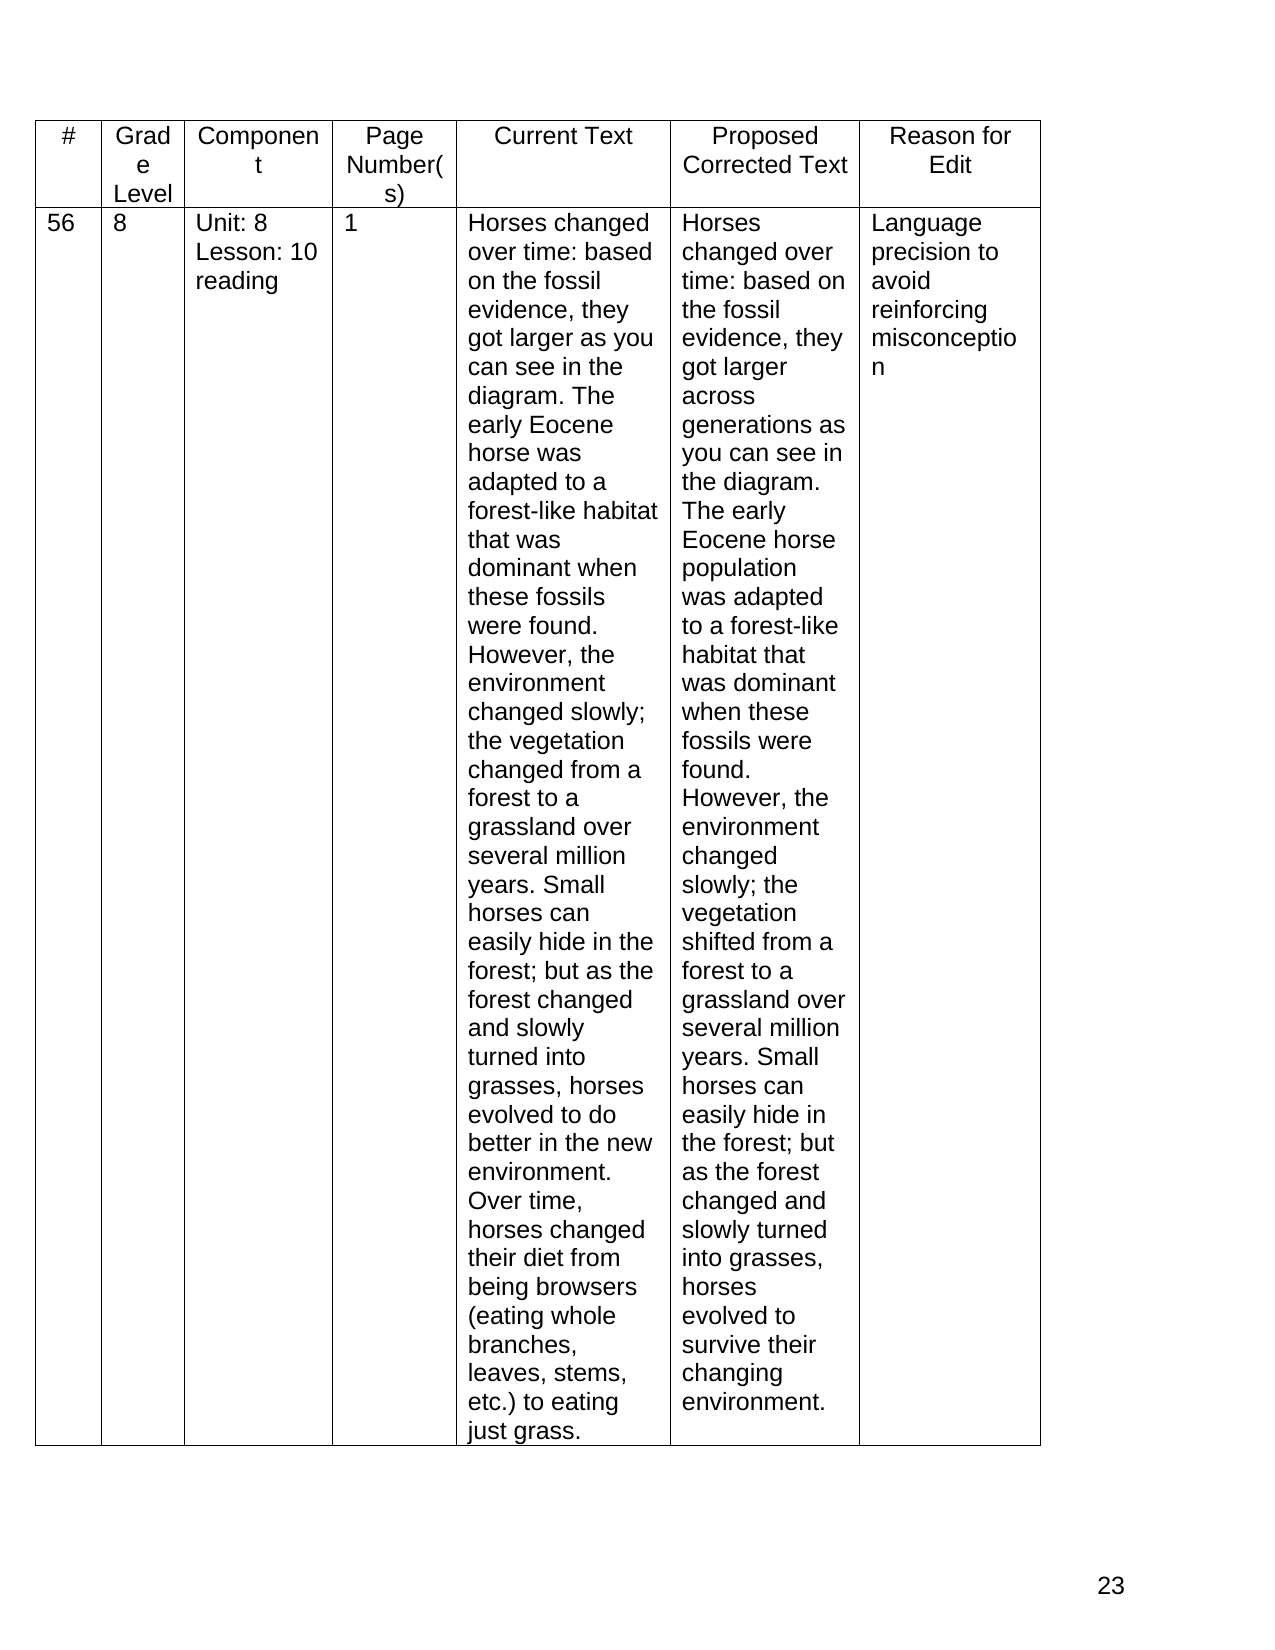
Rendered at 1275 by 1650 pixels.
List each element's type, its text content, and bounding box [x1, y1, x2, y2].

table_header # [36, 121, 101, 207]
table_header Current Text [457, 121, 670, 207]
table_header Reason for Edit [860, 121, 1040, 207]
table_cell 8 [102, 208, 184, 1444]
table_cell Unit: 8 Lesson: 10 reading [185, 208, 332, 1444]
table_header Component [185, 121, 332, 207]
table_cell Language precision to avoid reinforcing misconception [860, 208, 1040, 1444]
table_header Proposed Corrected Text [671, 121, 859, 207]
table_header Page Number(s) [333, 121, 456, 207]
table_cell Horses changed over time: based on the fossil evidence, they got larger across generations as you can see in the diagram. The early Eocene horse population was adapted to a forest-like habitat that was dominant when these fossils were found. However, the environment changed slowly; the vegetation shifted from a forest to a grassland over several million years. Small horses can easily hide in the forest; but as the forest changed and slowly turned into grasses, horses evolved to survive their changing environment. [671, 208, 859, 1444]
table_cell 1 [333, 208, 456, 1444]
table_header Grade Level [102, 121, 184, 207]
table_cell Horses changed over time: based on the fossil evidence, they got larger as you can see in the diagram. The early Eocene horse was adapted to a forest-like habitat that was dominant when these fossils were found. However, the environment changed slowly; the vegetation changed from a forest to a grassland over several million years. Small horses can easily hide in the forest; but as the forest changed and slowly turned into grasses, horses evolved to do better in the new environment. Over time, horses changed their diet from being browsers (eating whole branches, leaves, stems, etc.) to eating just grass. [457, 208, 670, 1444]
table_cell 56 [36, 208, 101, 1444]
